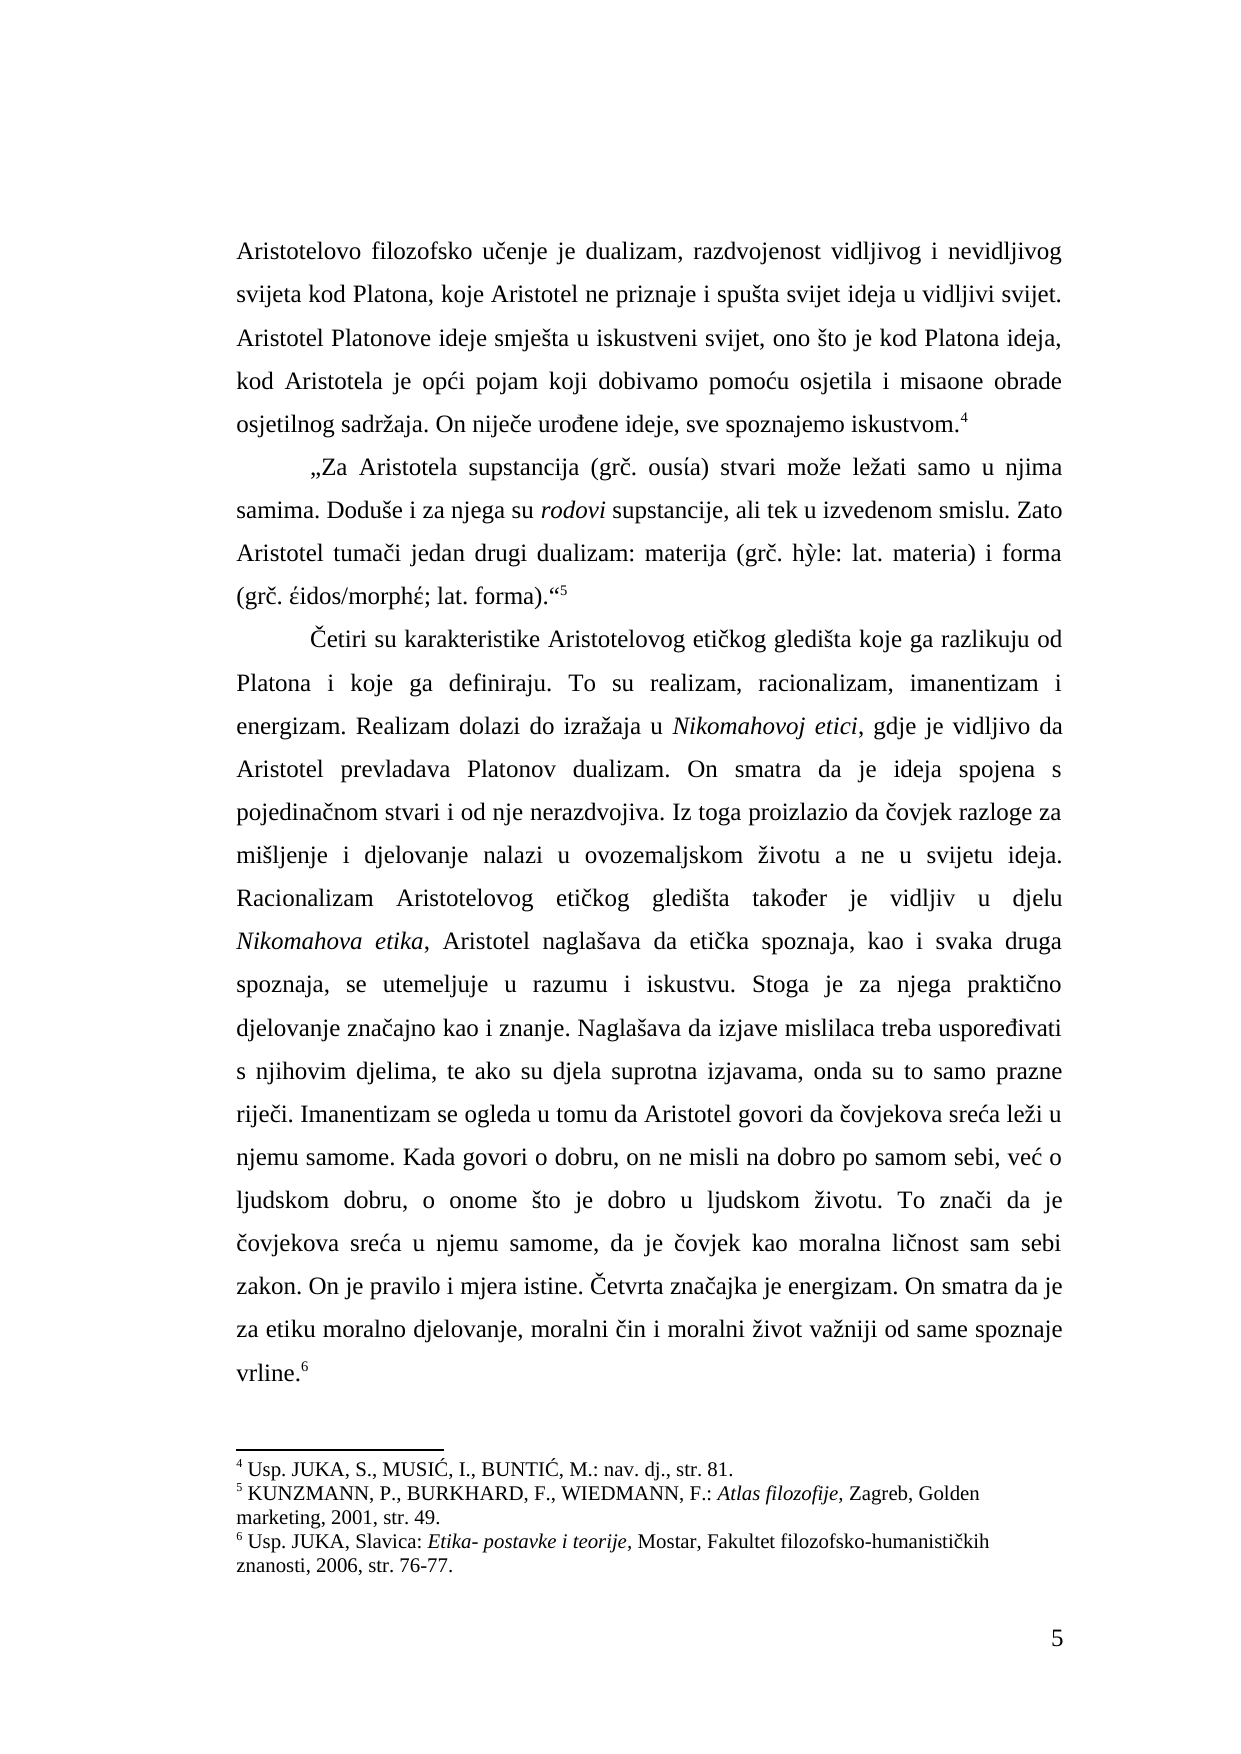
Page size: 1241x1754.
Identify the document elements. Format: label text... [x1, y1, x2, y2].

text Četiri su karakteristike Aristotelovog etičkog gledišta koje ga razlikuju od Platona i koje ga definiraju. To su realizam, racionalizam, imanentizam i energizam. Realizam dolazi do izražaja u Nikomahovoj etici, gdje je vidljivo da Aristotel prevladava Platonov dualizam. On smatra da je ideja spojena s pojedinačnom stvari i od nje nerazdvojiva. Iz toga proizlazio da čovjek razloge za mišljenje i djelovanje nalazi u ovozemaljskom životu a ne u svijetu ideja. Racionalizam Aristotelovog etičkog gledišta također je vidljiv u djelu Nikomahova etika, Aristotel naglašava da etička spoznaja, kao i svaka druga spoznaja, se utemeljuje u razumu i iskustvu. Stoga je za njega praktično djelovanje značajno kao i znanje. Naglašava da izjave mislilaca treba uspoređivati s njihovim djelima, te ako su djela suprotna izjavama, onda su to samo prazne riječi. Imanentizam se ogleda u tomu da Aristotel govori da čovjekova sreća leži u njemu samome. Kada govori o dobru, on ne misli na dobro po samom sebi, već o ljudskom dobru, o onome što je dobro u ljudskom životu. To znači da je čovjekova sreća u njemu samome, da je čovjek kao moralna ličnost sam sebi zakon. On je pravilo i mjera istine. Četvrta značajka je energizam. On smatra da je za etiku moralno djelovanje, moralni čin i moralni život važniji od same spoznaje vrline. [236, 624, 1063, 1386]
text „Za Aristotela supstancija (grč. ousίa) stvari može ležati samo u njima samima. Doduše i za njega su rodovi supstancije, ali tek u izvedenom smislu. Zato Aristotel tumači jedan drugi dualizam: materija (grč. hỳle: lat. materia) i forma (grč. έidos/morphέ; lat. forma).“ [236, 452, 1063, 610]
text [236, 236, 1063, 438]
